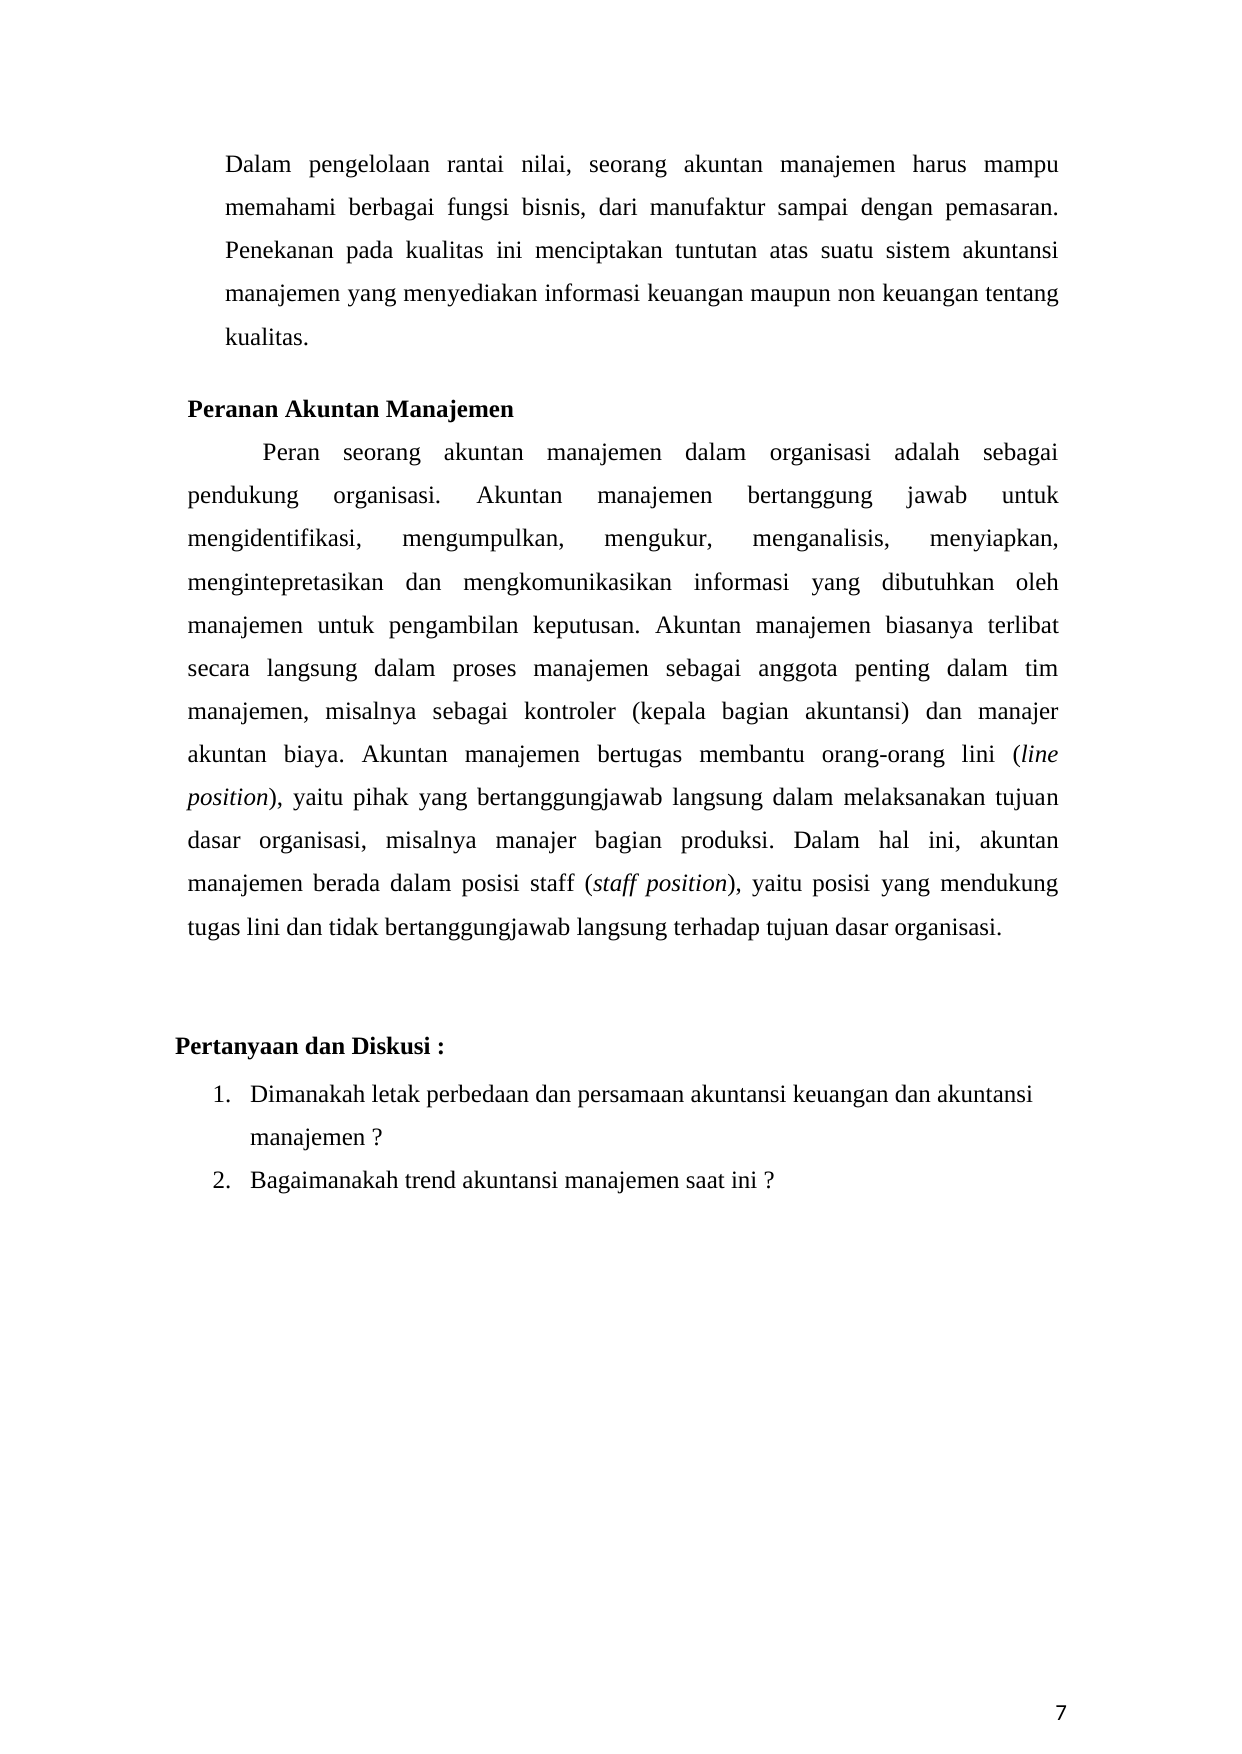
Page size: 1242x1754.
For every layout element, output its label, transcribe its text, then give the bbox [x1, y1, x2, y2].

text Pertanyaan dan Diskusi : [175, 1031, 1067, 1060]
list Dimanakah letak perbedaan dan persamaan akuntansi keuangan dan akuntansi manajemen ? [212, 1079, 1067, 1151]
text Peranan Akuntan Manajemen [187, 394, 1067, 423]
text Peran seorang akuntan manajemen dalam organisasi adalah sebagai pendukung organisasi. Akuntan manajemen bertanggung jawab untuk mengidentifikasi, mengumpulkan, mengukur, menganalisis, menyiapkan, mengintepretasikan dan mengkomunikasikan informasi yang dibutuhkan oleh manajemen untuk pengambilan keputusan. Akuntan manajemen biasanya terlibat secara langsung dalam proses manajemen sebagai anggota penting dalam tim manajemen, misalnya sebagai kontroler (kepala bagian akuntansi) dan manajer akuntan biaya. Akuntan manajemen bertugas membantu orang-orang lini (line position), yaitu pihak yang bertanggungjawab langsung dalam melaksanakan tujuan dasar organisasi, misalnya manajer bagian produksi. Dalam hal ini, akuntan manajemen berada dalam posisi staff (staff position), yaitu posisi yang mendukung tugas lini dan tidak bertanggungjawab langsung terhadap tujuan dasar organisasi. [187, 437, 1059, 940]
text Dalam pengelolaan rantai nilai, seorang akuntan manajemen harus mampu memahami berbagai fungsi bisnis, dari manufaktur sampai dengan pemasaran. Penekanan pada kualitas ini menciptakan tuntutan atas suatu sistem akuntansi manajemen yang menyediakan informasi keuangan maupun non keuangan tentang kualitas. [225, 149, 1059, 350]
list Bagaimanakah trend akuntansi manajemen saat ini ? [212, 1165, 1067, 1194]
